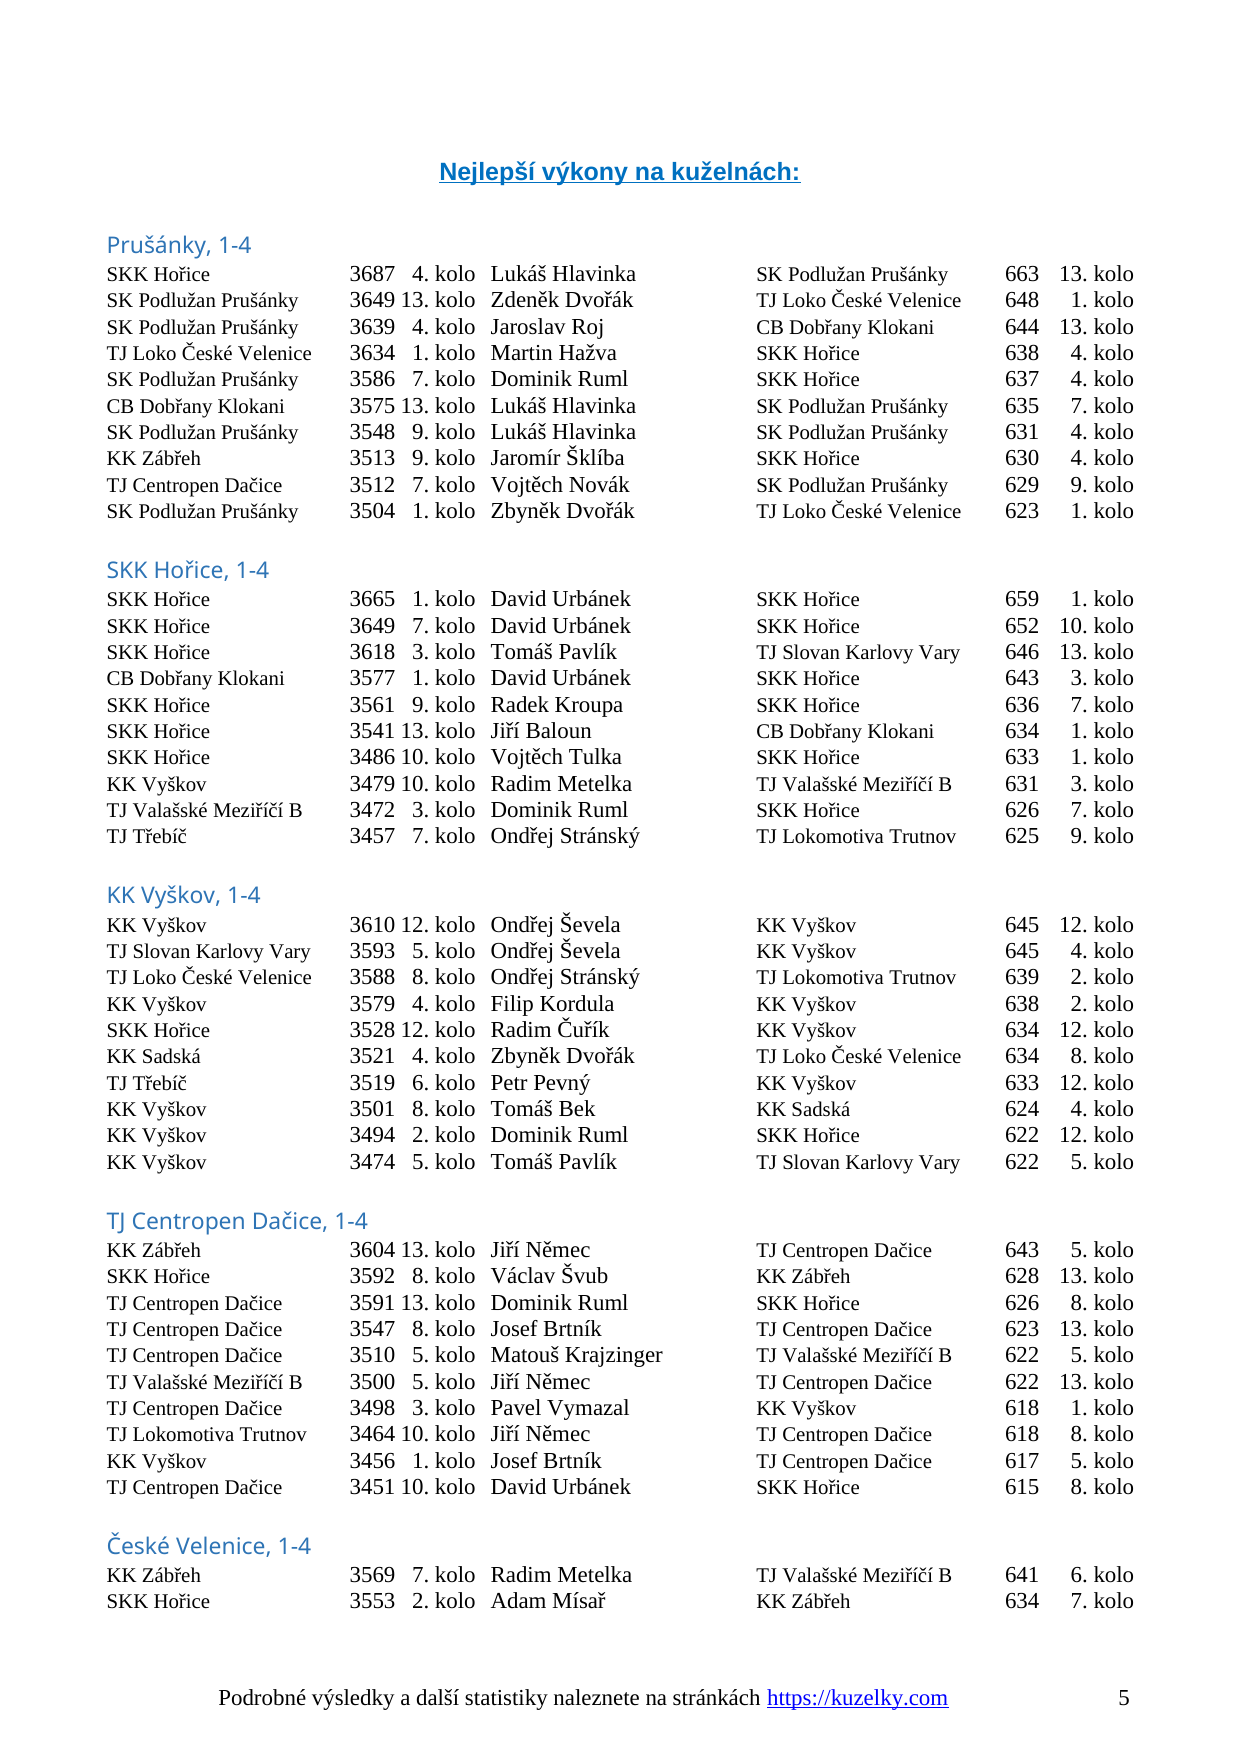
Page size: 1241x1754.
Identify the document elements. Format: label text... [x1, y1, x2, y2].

text TJ Loko České Velenice 3634 1. kolo Martin Hažva SKK Hořice 638 4. kolo [106, 339, 1134, 365]
text TJ Valašské Meziříčí B 3472 3. kolo Dominik Ruml SKK Hořice 626 7. kolo [106, 796, 1134, 822]
text KK Vyškov 3501 8. kolo Tomáš Bek KK Sadská 624 4. kolo [106, 1095, 1134, 1121]
text KK Vyškov 3474 5. kolo Tomáš Pavlík TJ Slovan Karlovy Vary 622 5. kolo [106, 1148, 1134, 1174]
text SK Podlužan Prušánky 3586 7. kolo Dominik Ruml SKK Hořice 637 4. kolo [106, 365, 1134, 392]
text TJ Centropen Dačice 3547 8. kolo Josef Brtník TJ Centropen Dačice 623 13. kolo [106, 1315, 1134, 1341]
text KK Vyškov 3479 10. kolo Radim Metelka TJ Valašské Meziříčí B 631 3. kolo [106, 770, 1134, 796]
text SKK Hořice 3486 10. kolo Vojtěch Tulka SKK Hořice 633 1. kolo [106, 743, 1134, 770]
text SKK Hořice 3649 7. kolo David Urbánek SKK Hořice 652 10. kolo [106, 612, 1134, 638]
subtitle TJ Centropen Dačice, 1-4 [106, 1205, 1134, 1236]
text KK Zábřeh 3569 7. kolo Radim Metelka TJ Valašské Meziříčí B 641 6. kolo [106, 1561, 1134, 1588]
text TJ Centropen Dačice 3591 13. kolo Dominik Ruml SKK Hořice 626 8. kolo [106, 1289, 1134, 1315]
text SKK Hořice 3665 1. kolo David Urbánek SKK Hořice 659 1. kolo [106, 585, 1134, 612]
text TJ Lokomotiva Trutnov 3464 10. kolo Jiří Němec TJ Centropen Dačice 618 8. kolo [106, 1420, 1134, 1447]
text SK Podlužan Prušánky 3639 4. kolo Jaroslav Roj CB Dobřany Klokani 644 13. kolo [106, 313, 1134, 339]
text SKK Hořice 3561 9. kolo Radek Kroupa SKK Hořice 636 7. kolo [106, 691, 1134, 717]
subtitle Prušánky, 1-4 [106, 229, 1134, 260]
text SKK Hořice 3592 8. kolo Václav Švub KK Zábřeh 628 13. kolo [106, 1262, 1134, 1289]
subtitle KK Vyškov, 1-4 [106, 879, 1134, 911]
text SK Podlužan Prušánky 3504 1. kolo Zbyněk Dvořák TJ Loko České Velenice 623 1. kolo [106, 497, 1134, 523]
text CB Dobřany Klokani 3575 13. kolo Lukáš Hlavinka SK Podlužan Prušánky 635 7. kolo [106, 392, 1134, 418]
text SK Podlužan Prušánky 3649 13. kolo Zdeněk Dvořák TJ Loko České Velenice 648 1. kolo [106, 286, 1134, 313]
text SKK Hořice 3553 2. kolo Adam Mísař KK Zábřeh 634 7. kolo [106, 1588, 1134, 1614]
text Nejlepší výkony na kuželnách: [94, 157, 1145, 186]
text KK Vyškov 3610 12. kolo Ondřej Ševela KK Vyškov 645 12. kolo [106, 911, 1134, 937]
text TJ Centropen Dačice 3512 7. kolo Vojtěch Novák SK Podlužan Prušánky 629 9. kolo [106, 471, 1134, 497]
text SKK Hořice 3687 4. kolo Lukáš Hlavinka SK Podlužan Prušánky 663 13. kolo [106, 260, 1134, 286]
text SK Podlužan Prušánky 3548 9. kolo Lukáš Hlavinka SK Podlužan Prušánky 631 4. kolo [106, 418, 1134, 444]
subtitle České Velenice, 1-4 [106, 1530, 1134, 1561]
text TJ Slovan Karlovy Vary 3593 5. kolo Ondřej Ševela KK Vyškov 645 4. kolo [106, 937, 1134, 963]
text KK Vyškov 3456 1. kolo Josef Brtník TJ Centropen Dačice 617 5. kolo [106, 1447, 1134, 1473]
text KK Zábřeh 3513 9. kolo Jaromír Šklíba SKK Hořice 630 4. kolo [106, 444, 1134, 471]
text KK Vyškov 3494 2. kolo Dominik Ruml SKK Hořice 622 12. kolo [106, 1121, 1134, 1148]
text TJ Třebíč 3519 6. kolo Petr Pevný KK Vyškov 633 12. kolo [106, 1069, 1134, 1095]
text SKK Hořice 3528 12. kolo Radim Čuřík KK Vyškov 634 12. kolo [106, 1016, 1134, 1042]
text TJ Centropen Dačice 3498 3. kolo Pavel Vymazal KK Vyškov 618 1. kolo [106, 1394, 1134, 1420]
text KK Vyškov 3579 4. kolo Filip Kordula KK Vyškov 638 2. kolo [106, 990, 1134, 1016]
text SKK Hořice 3541 13. kolo Jiří Baloun CB Dobřany Klokani 634 1. kolo [106, 717, 1134, 743]
text TJ Centropen Dačice 3510 5. kolo Matouš Krajzinger TJ Valašské Meziříčí B 622 5. kolo [106, 1341, 1134, 1368]
text TJ Valašské Meziříčí B 3500 5. kolo Jiří Němec TJ Centropen Dačice 622 13. kolo [106, 1368, 1134, 1394]
text KK Zábřeh 3604 13. kolo Jiří Němec TJ Centropen Dačice 643 5. kolo [106, 1236, 1134, 1262]
text KK Sadská 3521 4. kolo Zbyněk Dvořák TJ Loko České Velenice 634 8. kolo [106, 1042, 1134, 1069]
subtitle SKK Hořice, 1-4 [106, 554, 1134, 585]
text TJ Třebíč 3457 7. kolo Ondřej Stránský TJ Lokomotiva Trutnov 625 9. kolo [106, 822, 1134, 849]
text TJ Centropen Dačice 3451 10. kolo David Urbánek SKK Hořice 615 8. kolo [106, 1473, 1134, 1499]
text CB Dobřany Klokani 3577 1. kolo David Urbánek SKK Hořice 643 3. kolo [106, 664, 1134, 691]
text SKK Hořice 3618 3. kolo Tomáš Pavlík TJ Slovan Karlovy Vary 646 13. kolo [106, 638, 1134, 664]
text TJ Loko České Velenice 3588 8. kolo Ondřej Stránský TJ Lokomotiva Trutnov 639 2. kolo [106, 963, 1134, 990]
